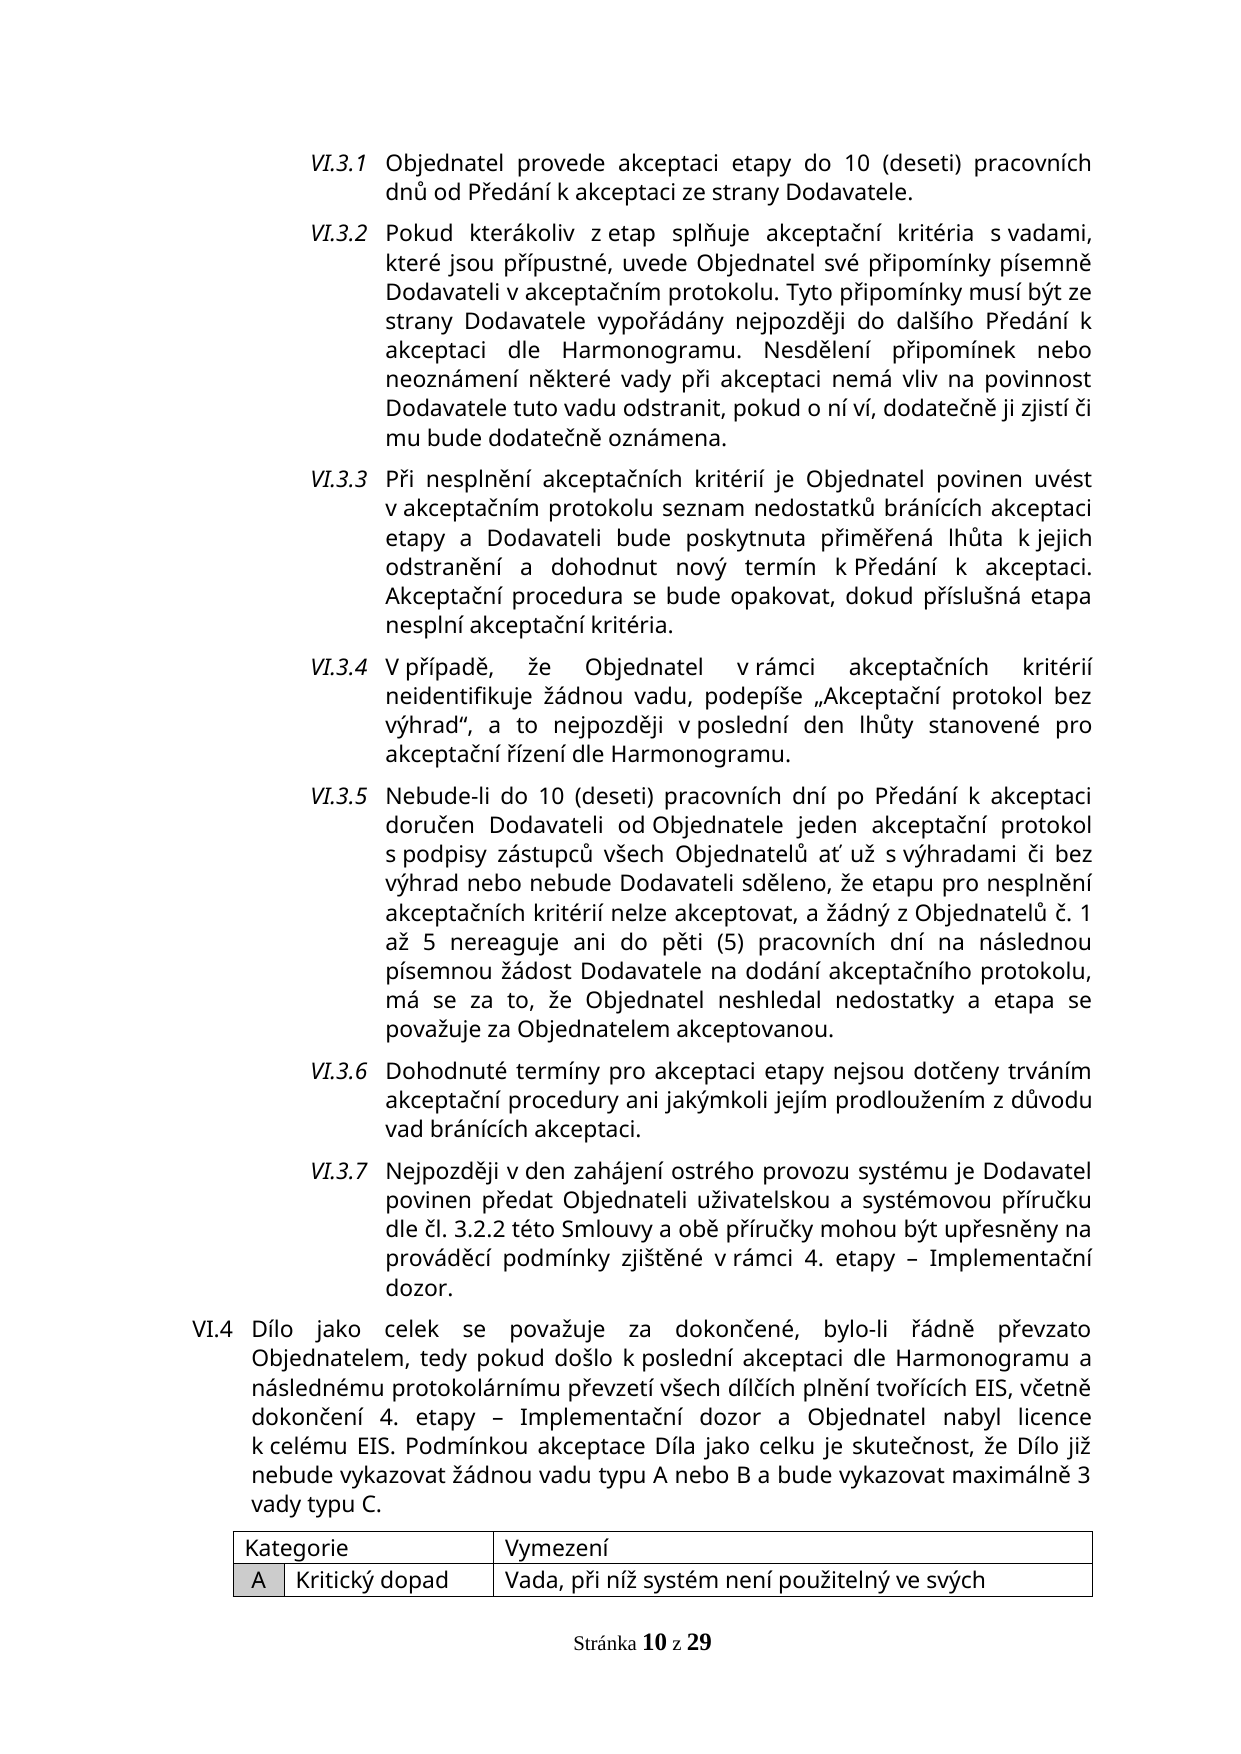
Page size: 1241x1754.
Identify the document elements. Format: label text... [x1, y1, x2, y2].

table_header Vymezení [494, 1532, 1092, 1563]
table_cell Kritický dopad [285, 1564, 493, 1596]
list V případě, že Objednatel v rámci akceptačních kritérií neidentifikuje žádnou vadu, podepíše „Akceptační protokol bez výhrad“, a to nejpozději v poslední den lhůty stanovené pro akceptační řízení dle Harmonogramu. [310, 652, 1093, 768]
list Nebude-li do 10 (deseti) pracovních dní po Předání k akceptaci doručen Dodavateli od Objednatele jeden akceptační protokol s podpisy zástupců všech Objednatelů ať už s výhradami či bez výhrad nebo nebude Dodavateli sděleno, že etapu pro nesplnění akceptačních kritérií nelze akceptovat, a žádný z Objednatelů č. 1 až 5 nereaguje ani do pěti (5) pracovních dní na následnou písemnou žádost Dodavatele na dodání akceptačního protokolu, má se za to, že Objednatel neshledal nedostatky a etapa se považuje za Objednatelem akceptovanou. [310, 781, 1093, 1043]
list Při nesplnění akceptačních kritérií je Objednatel povinen uvést v akceptačním protokolu seznam nedostatků bránících akceptaci etapy a Dodavateli bude poskytnuta přiměřená lhůta k jejich odstranění a dohodnut nový termín k Předání k akceptaci. Akceptační procedura se bude opakovat, dokud příslušná etapa nesplní akceptační kritéria. [310, 464, 1093, 639]
list Objednatel provede akceptaci etapy do 10 (deseti) pracovních dnů od Předání k akceptaci ze strany Dodavatele. [310, 148, 1093, 206]
list Dohodnuté termíny pro akceptaci etapy nejsou dotčeny trváním akceptační procedury ani jakýmkoli jejím prodloužením z důvodu vad bránících akceptaci. [310, 1056, 1093, 1143]
list Dílo jako celek se považuje za dokončené, bylo-li řádně převzato Objednatelem, tedy pokud došlo k poslední akceptaci dle Harmonogramu a následnému protokolárnímu převzetí všech dílčích plnění tvořících EIS, včetně dokončení 4. etapy – Implementační dozor a Objednatel nabyl licence k celému EIS. Podmínkou akceptace Díla jako celku je skutečnost, že Dílo již nebude vykazovat žádnou vadu typu A nebo B a bude vykazovat maximálně 3 vady typu C. [192, 1314, 1093, 1518]
list Pokud kterákoliv z etap splňuje akceptační kritéria s vadami, které jsou přípustné, uvede Objednatel své připomínky písemně Dodavateli v akceptačním protokolu. Tyto připomínky musí být ze strany Dodavatele vypořádány nejpozději do dalšího Předání k akceptaci dle Harmonogramu. Nesdělení připomínek nebo neoznámení některé vady při akceptaci nemá vliv na povinnost Dodavatele tuto vadu odstranit, pokud o ní ví, dodatečně ji zjistí či mu bude dodatečně oznámena. [310, 218, 1093, 452]
table_cell A [234, 1564, 284, 1596]
table_header Kategorie [234, 1532, 493, 1563]
list Nejpozději v den zahájení ostrého provozu systému je Dodavatel povinen předat Objednateli uživatelskou a systémovou příručku dle čl. 3.2.2 této Smlouvy a obě příručky mohou být upřesněny na prováděcí podmínky zjištěné v rámci 4. etapy – Implementační dozor. [310, 1156, 1093, 1302]
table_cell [494, 1564, 1092, 1596]
